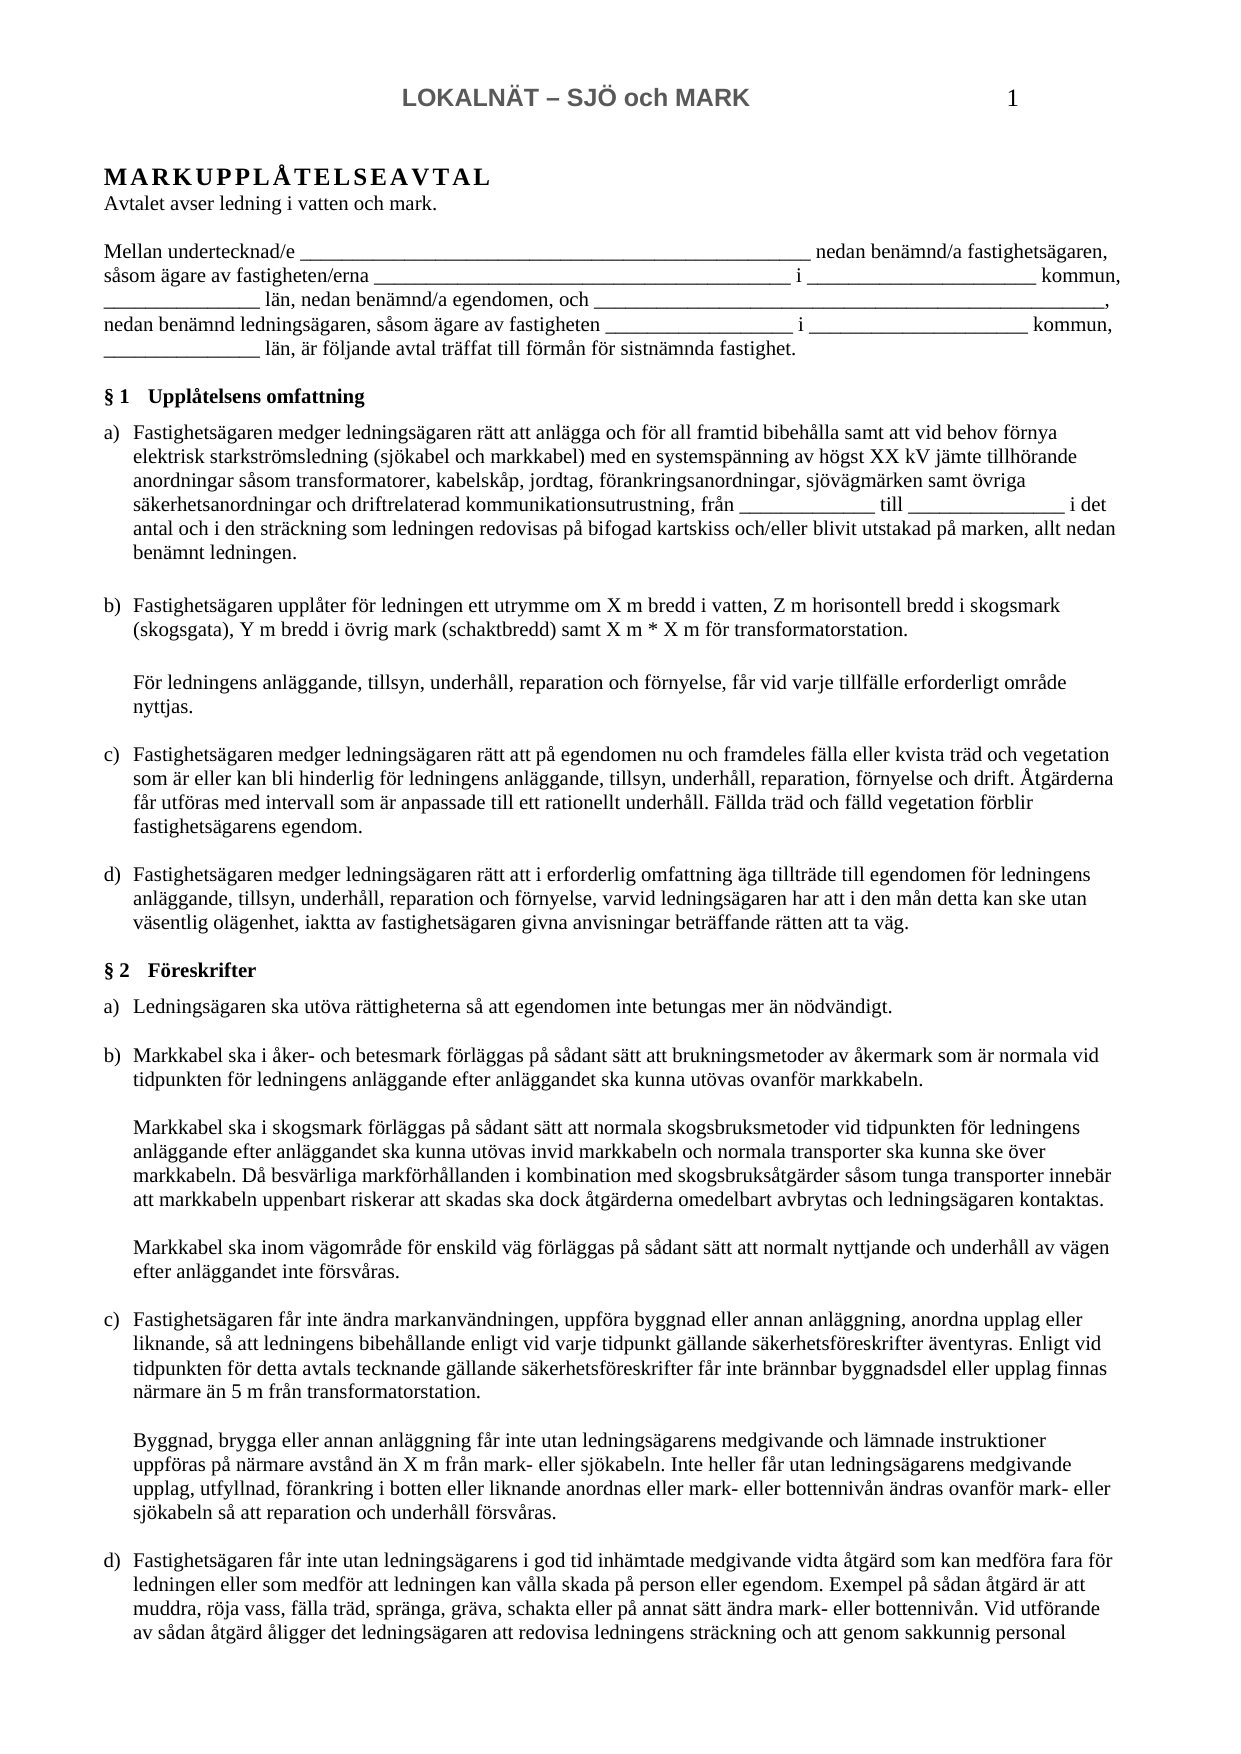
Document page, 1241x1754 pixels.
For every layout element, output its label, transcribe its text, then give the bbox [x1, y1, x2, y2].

text c) Fastighetsägaren medger ledningsägaren rätt att på egendomen nu och framdeles fälla eller kvista träd och vegetation som är eller kan bli hinderlig för ledningens anläggande, tillsyn, underhåll, reparation, förnyelse och drift. Åtgärderna får utföras med intervall som är anpassade till ett rationellt underhåll. Fällda träd och fälld vegetation förblir fastighetsägarens egendom. [103, 742, 1122, 838]
text Mellan undertecknad/e _________________________________________________ nedan benämnd/a fastighetsägaren, såsom ägare av fastigheten/erna ________________________________________ i ______________________ kommun, _______________ län, nedan benämnd/a egendomen, och _________________________________________________, nedan benämnd ledningsägaren, såsom ägare av fastigheten __________________ i _____________________ kommun, _______________ län, är följande avtal träffat till förmån för sistnämnda fastighet. [103, 239, 1122, 359]
list Markkabel ska i åker- och betesmark förläggas på sådant sätt att brukningsmetoder av åkermark som är normala vid tidpunkten för ledningens anläggande efter anläggandet ska kunna utövas ovanför markkabeln. Markkabel ska i skogsmark förläggas på sådant sätt att normala skogsbruksmetoder vid tidpunkten för ledningens anläggande efter anläggandet ska kunna utövas invid markkabeln och normala transporter ska kunna ske över markkabeln. Då besvärliga markförhållanden i kombination med skogsbruksåtgärder såsom tunga transporter innebär att markkabeln uppenbart riskerar att skadas ska dock åtgärderna omedelbart avbrytas och ledningsägaren kontaktas. Markkabel ska inom vägområde för enskild väg förläggas på sådant sätt att normalt nyttjande och underhåll av vägen efter anläggandet inte försvåras. [103, 1043, 1122, 1283]
text Avtalet avser ledning i vatten och mark. [103, 191, 1122, 215]
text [103, 1548, 1122, 1644]
text För ledningens anläggande, tillsyn, underhåll, reparation och förnyelse, får vid varje tillfälle erforderligt område nyttjas. [133, 670, 1122, 718]
text d) Fastighetsägaren medger ledningsägaren rätt att i erforderlig omfattning äga tillträde till egendomen för ledningens anläggande, tillsyn, underhåll, reparation och förnyelse, varvid ledningsägaren har att i den mån detta kan ske utan väsentlig olägenhet, iaktta av fastighetsägaren givna anvisningar beträffande rätten att ta väg. [103, 862, 1122, 934]
list Fastighetsägaren får inte ändra markanvändningen, uppföra byggnad eller annan anläggning, anordna upplag eller liknande, så att ledningens bibehållande enligt vid varje tidpunkt gällande säkerhetsföreskrifter äventyras. Enligt vid tidpunkten för detta avtals tecknande gällande säkerhetsföreskrifter får inte brännbar byggnadsdel eller upplag finnas närmare än från transformatorstation. Byggnad, brygga eller annan anläggning får inte utan ledningsägarens medgivande och lämnade instruktioner uppföras på närmare avstånd än X m från mark- eller sjökabeln. Inte heller får utan ledningsägarens medgivande upplag, utfyllnad, förankring i botten eller liknande anordnas eller mark- eller bottennivån ändras ovanför mark- eller sjökabeln så att reparation och underhåll försvåras. [103, 1307, 1122, 1524]
text a) Ledningsägaren ska utöva rättigheterna så att egendomen inte betungas mer än nödvändigt. [103, 994, 1122, 1018]
text § 2 Föreskrifter [103, 958, 1122, 982]
list Fastighetsägaren medger ledningsägaren rätt att anlägga och för all framtid bibehålla samt att vid behov förnya elektrisk starkströmsledning (sjökabel och markkabel) med en systemspänning av högst XX kV jämte tillhörande anordningar såsom transformatorer, kabelskåp, jordtag, förankringsanordningar, sjövägmärken samt övriga säkerhetsanordningar och driftrelaterad kommunikationsutrustning, från _____________ till _______________ i det antal och i den sträckning som ledningen redovisas på bifogad kartskiss och/eller blivit utstakad på marken, allt nedan benämnt ledningen. [103, 420, 1122, 593]
text § 1 Upplåtelsens omfattning [103, 384, 1122, 408]
text b) Fastighetsägaren upplåter för ledningen ett utrymme om X m bredd i vatten, Z m horisontell bredd i skogsmark (skogsgata), Y m bredd i övrig mark (schaktbredd) samt X m * X m för transformatorstation. [103, 593, 1122, 670]
text MARKUPPLÅTELSEAVTAL [103, 162, 1122, 191]
